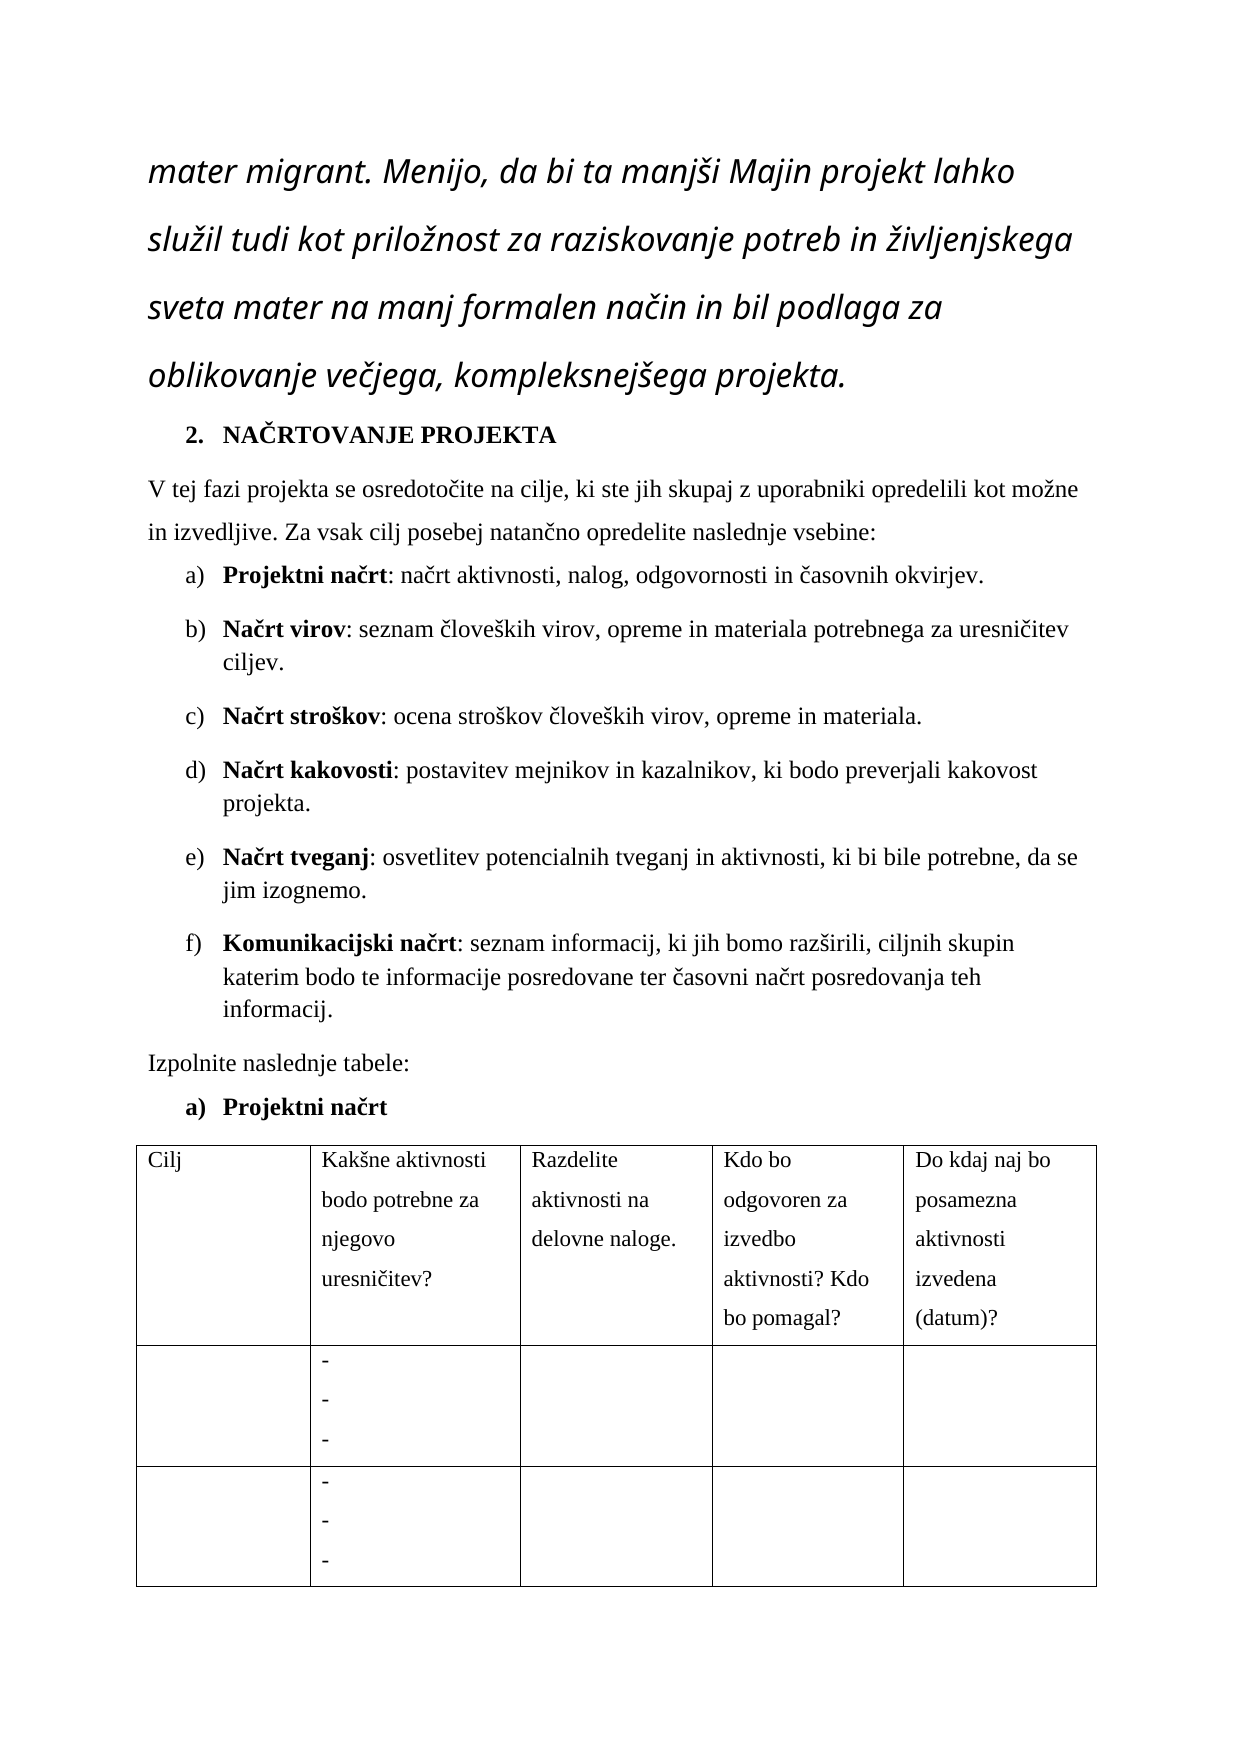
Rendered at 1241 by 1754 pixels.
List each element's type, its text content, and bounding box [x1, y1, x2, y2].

table_cell [713, 1346, 903, 1466]
text Izpolnite naslednje tabele: [148, 1048, 1093, 1077]
list NAČRTOVANJE PROJEKTA [185, 420, 1093, 449]
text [148, 148, 1093, 397]
table_cell [904, 1346, 1096, 1466]
table_header Kakšne aktivnosti bodo potrebne za njegovo uresničitev? [311, 1146, 520, 1345]
table_header Cilj [137, 1146, 310, 1345]
table_header Razdelite aktivnosti na delovne naloge. [521, 1146, 712, 1345]
list Komunikacijski načrt: seznam informacij, ki jih bomo razširili, ciljnih skupin katerim bodo te informacije posredovane ter časovni načrt posredovanja teh informacij. [185, 928, 1093, 1023]
table_cell [137, 1346, 310, 1466]
list Načrt tveganj: osvetlitev potencialnih tveganj in aktivnosti, ki bi bile potrebne, da se jim izognemo. [185, 842, 1093, 903]
list Načrt virov: seznam človeških virov, opreme in materiala potrebnega za uresničitev ciljev. [185, 614, 1093, 676]
list Načrt stroškov: ocena stroškov človeških virov, opreme in materiala. [185, 701, 1093, 730]
table_cell [521, 1467, 712, 1586]
table_cell [137, 1467, 310, 1586]
table_header Kdo bo odgovoren za izvedbo aktivnosti? Kdo bo pomagal? [713, 1146, 903, 1345]
table_cell [521, 1346, 712, 1466]
table_cell [713, 1467, 903, 1586]
list Načrt kakovosti: postavitev mejnikov in kazalnikov, ki bodo preverjali kakovost projekta. [185, 755, 1093, 817]
text V tej fazi projekta se osredotočite na cilje, ki ste jih skupaj z uporabniki opredelili kot možne in izvedljive. Za vsak cilj posebej natančno opredelite naslednje vsebine: [148, 474, 1093, 546]
list Projektni načrt: načrt aktivnosti, nalog, odgovornosti in časovnih okvirjev. [185, 560, 1093, 589]
table_cell - - - [311, 1346, 520, 1466]
table_header Do kdaj naj bo posamezna aktivnosti izvedena (datum)? [904, 1146, 1096, 1345]
table_cell - - - [311, 1467, 520, 1586]
list Projektni načrt [185, 1092, 1093, 1120]
table_cell [904, 1467, 1096, 1586]
